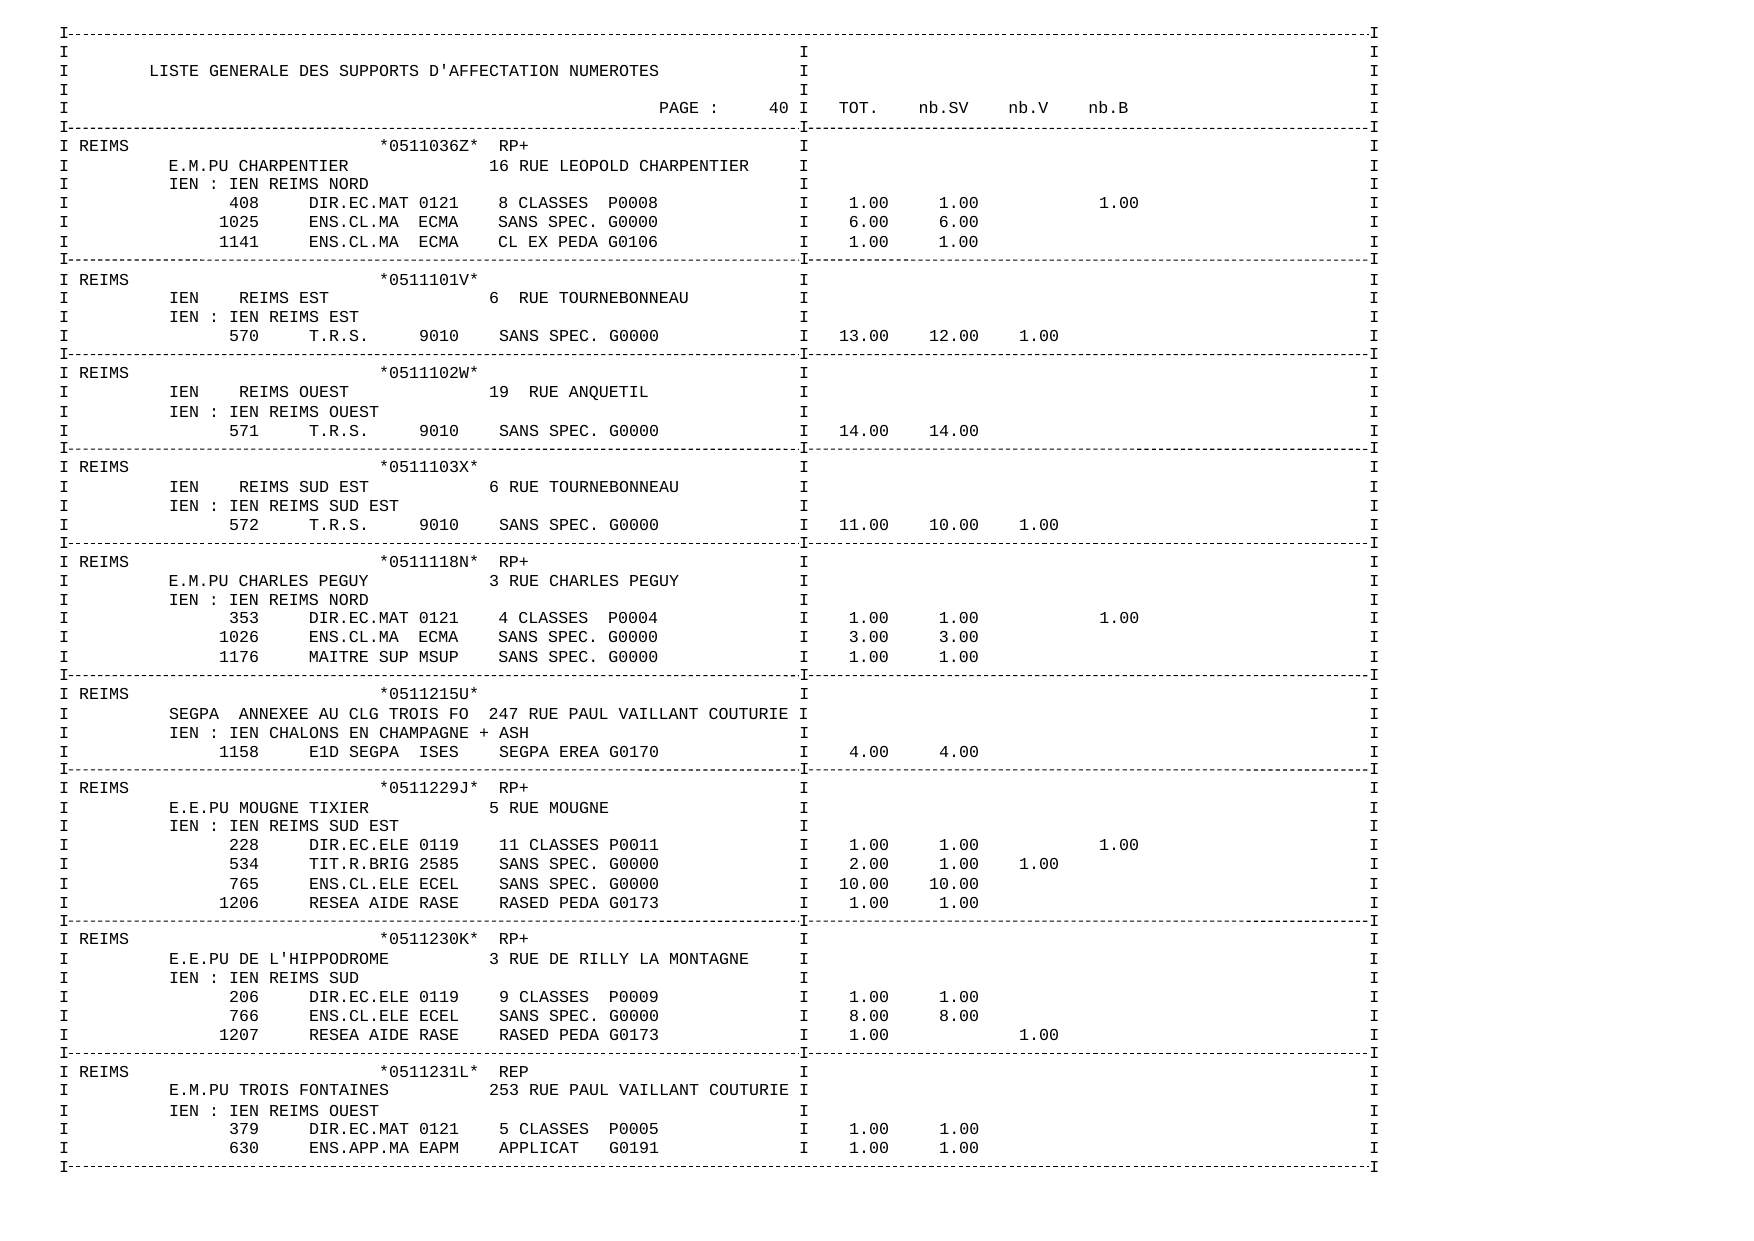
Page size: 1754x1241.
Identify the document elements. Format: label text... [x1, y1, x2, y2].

text I E.M.PU CHARPENTIER 16 RUE LEOPOLD CHARPENTIER I I [59, 157, 1581, 176]
text I I I I REIMS *0511230K* RP+ I I [59, 912, 1379, 950]
text I 766 ENS.CL.ELE ECEL SANS SPEC. G0000 I 8.00 8.00 I [59, 1006, 1581, 1025]
text I 572 T.R.S. 9010 SANS SPEC. G0000 I 11.00 10.00 1.00 I [59, 516, 1581, 534]
text I IEN : IEN REIMS NORD I I I 353 DIR.EC.MAT 0121 4 CLASSES P0004 I 1.00 1.00 1.00 I I 1026 ENS.CL.MA ECMA SANS SPEC. G0000 I 3.00 3.00 I [59, 591, 1379, 648]
text I SEGPA ANNEXEE AU CLG TROIS FO 247 RUE PAUL VAILLANT COUTURIE I I [59, 704, 1581, 723]
text I 1176 MAITRE SUP MSUP SANS SPEC. G0000 I 1.00 1.00 I [59, 648, 1581, 666]
text I I I I REIMS *0511215U* I I [59, 667, 1379, 704]
text I REIMS *0511229J* RP+ I I [59, 780, 1581, 799]
text I I [59, 1158, 1581, 1176]
text I IEN REIMS OUEST 19 RUE ANQUETIL I I [59, 383, 1581, 402]
text I I I I REIMS *0511102W* I I [59, 346, 1379, 383]
text I REIMS *0511101V* I I [59, 270, 1581, 289]
text I PAGE : 40 I TOT. nb.SV nb.V nb.B I [59, 100, 1581, 119]
text I IEN : IEN REIMS OUEST I I [59, 402, 1581, 421]
text I I I [59, 251, 1581, 270]
text I 534 TIT.R.BRIG 2585 SANS SPEC. G0000 I 2.00 1.00 1.00 I [59, 855, 1581, 874]
text I IEN : IEN REIMS SUD I I [59, 969, 1581, 987]
text I E.M.PU CHARLES PEGUY 3 RUE CHARLES PEGUY I I [59, 572, 1581, 591]
text I 570 T.R.S. 9010 SANS SPEC. G0000 I 13.00 12.00 1.00 I [59, 327, 1581, 345]
text I IEN : IEN REIMS NORD I I I 408 DIR.EC.MAT 0121 8 CLASSES P0008 I 1.00 1.00 1.00 I I 1025 ENS.CL.MA ECMA SANS SPEC. G0000 I 6.00 6.00 I [59, 176, 1379, 232]
text I E.E.PU DE L'HIPPODROME 3 RUE DE RILLY LA MONTAGNE I I [59, 950, 1581, 969]
text I I I I REIMS *0511036Z* RP+ I I [59, 119, 1379, 157]
text I E.E.PU MOUGNE TIXIER 5 RUE MOUGNE I I [59, 799, 1581, 818]
text I I I I REIMS *0511103X* I I [59, 440, 1379, 478]
text I IEN REIMS EST 6 RUE TOURNEBONNEAU I I [59, 289, 1581, 308]
text I I I I REIMS *0511231L* REP I I [59, 1044, 1379, 1082]
text I IEN : IEN REIMS SUD EST I I I 228 DIR.EC.ELE 0119 11 CLASSES P0011 I 1.00 1.00 1.00 I [59, 818, 1379, 855]
text I 1206 RESEA AIDE RASE RASED PEDA G0173 I 1.00 1.00 I [59, 893, 1581, 912]
text I 1207 RESEA AIDE RASE RASED PEDA G0173 I 1.00 1.00 I [59, 1025, 1581, 1044]
text I 1158 E1D SEGPA ISES SEGPA EREA G0170 I 4.00 4.00 I [59, 742, 1581, 761]
text I 765 ENS.CL.ELE ECEL SANS SPEC. G0000 I 10.00 10.00 I [59, 874, 1581, 893]
text I IEN : IEN CHALONS EN CHAMPAGNE + ASH I I [59, 723, 1581, 742]
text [59, 1082, 1581, 1101]
text I I I I REIMS *0511118N* RP+ I I [59, 534, 1379, 572]
text I 630 ENS.APP.MA EAPM APPLICAT G0191 I 1.00 1.00 I [59, 1139, 1581, 1158]
text I 206 DIR.EC.ELE 0119 9 CLASSES P0009 I 1.00 1.00 I [59, 988, 1581, 1006]
text I 1141 ENS.CL.MA ECMA CL EX PEDA G0106 I 1.00 1.00 I [59, 232, 1581, 251]
text I I I [59, 761, 1581, 780]
text I 379 DIR.EC.MAT 0121 5 CLASSES P0005 I 1.00 1.00 I [59, 1120, 1581, 1139]
text I IEN REIMS SUD EST 6 RUE TOURNEBONNEAU I I [59, 478, 1581, 497]
text I IEN : IEN REIMS OUEST I I [59, 1101, 1581, 1120]
text I IEN : IEN REIMS EST I I [59, 308, 1581, 327]
text I IEN : IEN REIMS SUD EST I I [59, 497, 1581, 516]
text I 571 T.R.S. 9010 SANS SPEC. G0000 I 14.00 14.00 I [59, 421, 1581, 440]
